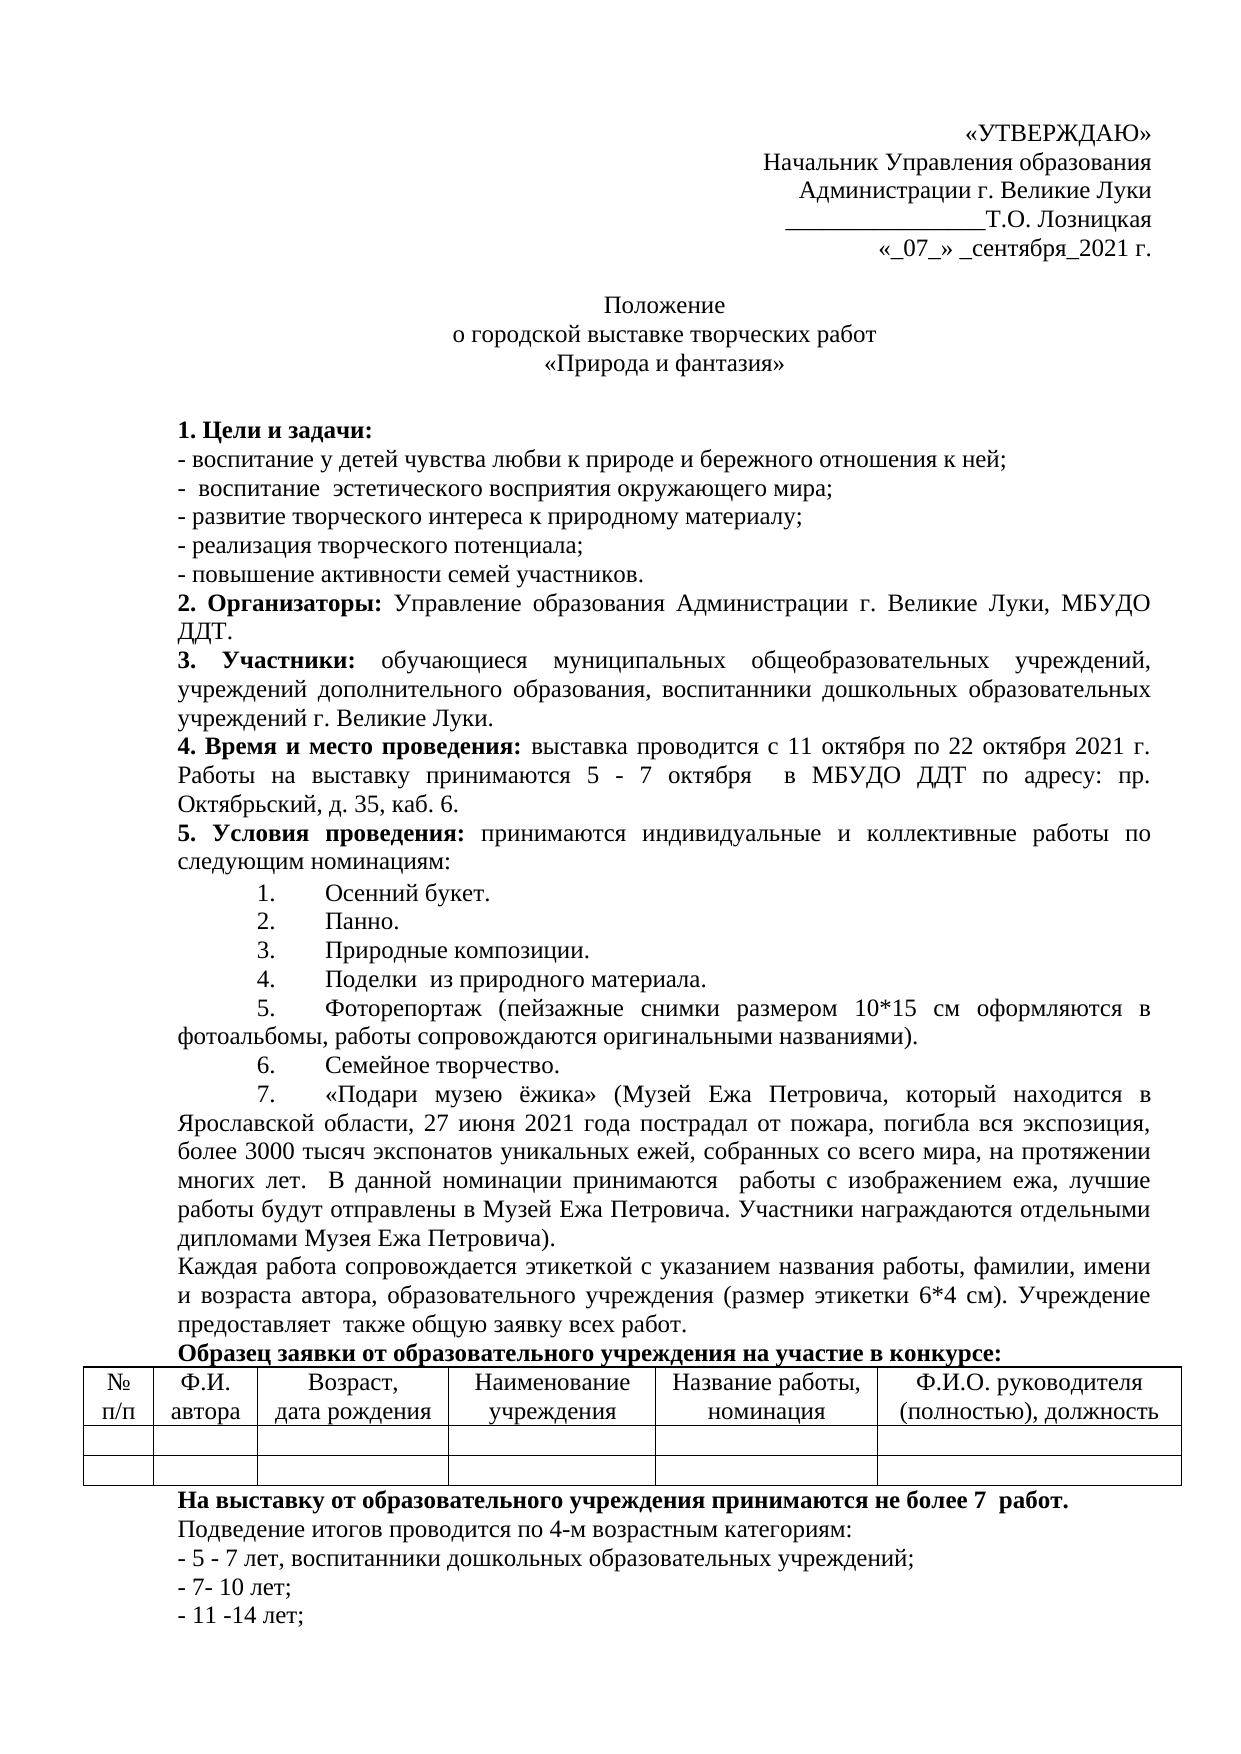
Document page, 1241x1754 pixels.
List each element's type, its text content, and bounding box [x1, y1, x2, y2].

table_cell [154, 1456, 257, 1484]
table_header Возраст, дата рождения [258, 1368, 448, 1425]
table_cell [878, 1456, 1181, 1484]
text «Природа и фантазия» [177, 348, 1152, 377]
text Образец заявки от образовательного учреждения на участие в конкурсе: [177, 1338, 1152, 1366]
text Подведение итогов проводится по 4-м возрастным категориям: [177, 1514, 1152, 1543]
table_header Ф.И.О. руководителя (полностью), должность [878, 1368, 1181, 1425]
text - воспитание у детей чувства любви к природе и бережного отношения к ней; [177, 444, 1152, 473]
text 2. Организаторы: Управление образования Администрации г. Великие Луки, МБУДО ДДТ. [177, 588, 1152, 645]
table_cell [449, 1456, 655, 1484]
text - повышение активности семей участников. [177, 559, 1152, 588]
text Положение [177, 291, 1152, 319]
text о городской выставке творческих работ [177, 319, 1152, 348]
list «Подари музею ёжика» (Музей Ежа Петровича, который находится в Ярославской области, 27 июня 2021 года пострадал от пожара, погибла вся экспозиция, более 3000 тысяч экспонатов уникальных ежей, собранных со всего мира, на протяжении многих лет. В данной номинации принимаются работы с изображением ежа, лучшие работы будут отправлены в Музей Ежа Петровича. Участники награждаются отдельными дипломами Музея Ежа Петровича). [177, 1079, 1152, 1251]
list Фоторепортаж (пейзажные снимки размером 10*15 см оформляются в фотоальбомы, работы сопровождаются оригинальными названиями). [177, 993, 1152, 1050]
text - развитие творческого интереса к природному материалу; [177, 501, 1152, 530]
text - 5 - 7 лет, воспитанники дошкольных образовательных учреждений; [177, 1543, 1152, 1572]
text Начальник Управления образования [177, 147, 1152, 176]
list Осенний букет. [177, 878, 1152, 906]
text «_07_» _сентября_2021 г. [177, 233, 1152, 262]
list Семейное творчество. [177, 1050, 1152, 1079]
list Поделки из природного материала. [177, 964, 1152, 993]
table_cell [258, 1456, 448, 1484]
table_cell [656, 1426, 877, 1455]
text ________________Т.О. Лозницкая [177, 204, 1152, 233]
text - воспитание эстетического восприятия окружающего мира; [177, 473, 1152, 501]
table_cell [449, 1426, 655, 1455]
list Панно. [177, 906, 1152, 935]
table_cell [84, 1456, 153, 1484]
table_header № п/п [84, 1368, 153, 1425]
list Природные композиции. [177, 935, 1152, 964]
text 1. Цели и задачи: [177, 415, 1152, 444]
table_header Наименование учреждения [449, 1368, 655, 1425]
text 4. Время и место проведения: выставка проводится с 11 октября по 22 октября 2021 г. Работы на выставку принимаются 5 - 7 октября в МБУДО ДДТ по адресу: пр. Октябрьский, д. 35, каб. 6. [177, 731, 1152, 818]
table_cell [258, 1426, 448, 1455]
text - реализация творческого потенциала; [177, 530, 1152, 559]
text - 11 -14 лет; [177, 1601, 1152, 1629]
text Администрации г. Великие Луки [177, 176, 1152, 204]
table_cell [656, 1456, 877, 1484]
table_cell [84, 1426, 153, 1455]
text 5. Условия проведения: принимаются индивидуальные и коллективные работы по следующим номинациям: [177, 818, 1152, 875]
text «УТВЕРЖДАЮ» [177, 118, 1152, 147]
text 3. Участники: обучающиеся муниципальных общеобразовательных учреждений, учреждений дополнительного образования, воспитанники дошкольных образовательных учреждений г. Великие Луки. [177, 645, 1152, 731]
text - 7- 10 лет; [177, 1572, 1152, 1601]
table_cell [878, 1426, 1181, 1455]
table_header Ф.И. автора [154, 1368, 257, 1425]
table_header Название работы, номинация [656, 1368, 877, 1425]
text Каждая работа сопровождается этикеткой с указанием названия работы, фамилии, имени и возраста автора, образовательного учреждения (размер этикетки 6*4 см). Учреждение предоставляет также общую заявку всех работ. [177, 1251, 1152, 1338]
table_cell [154, 1426, 257, 1455]
text На выставку от образовательного учреждения принимаются не более 7 работ. [177, 1486, 1152, 1514]
